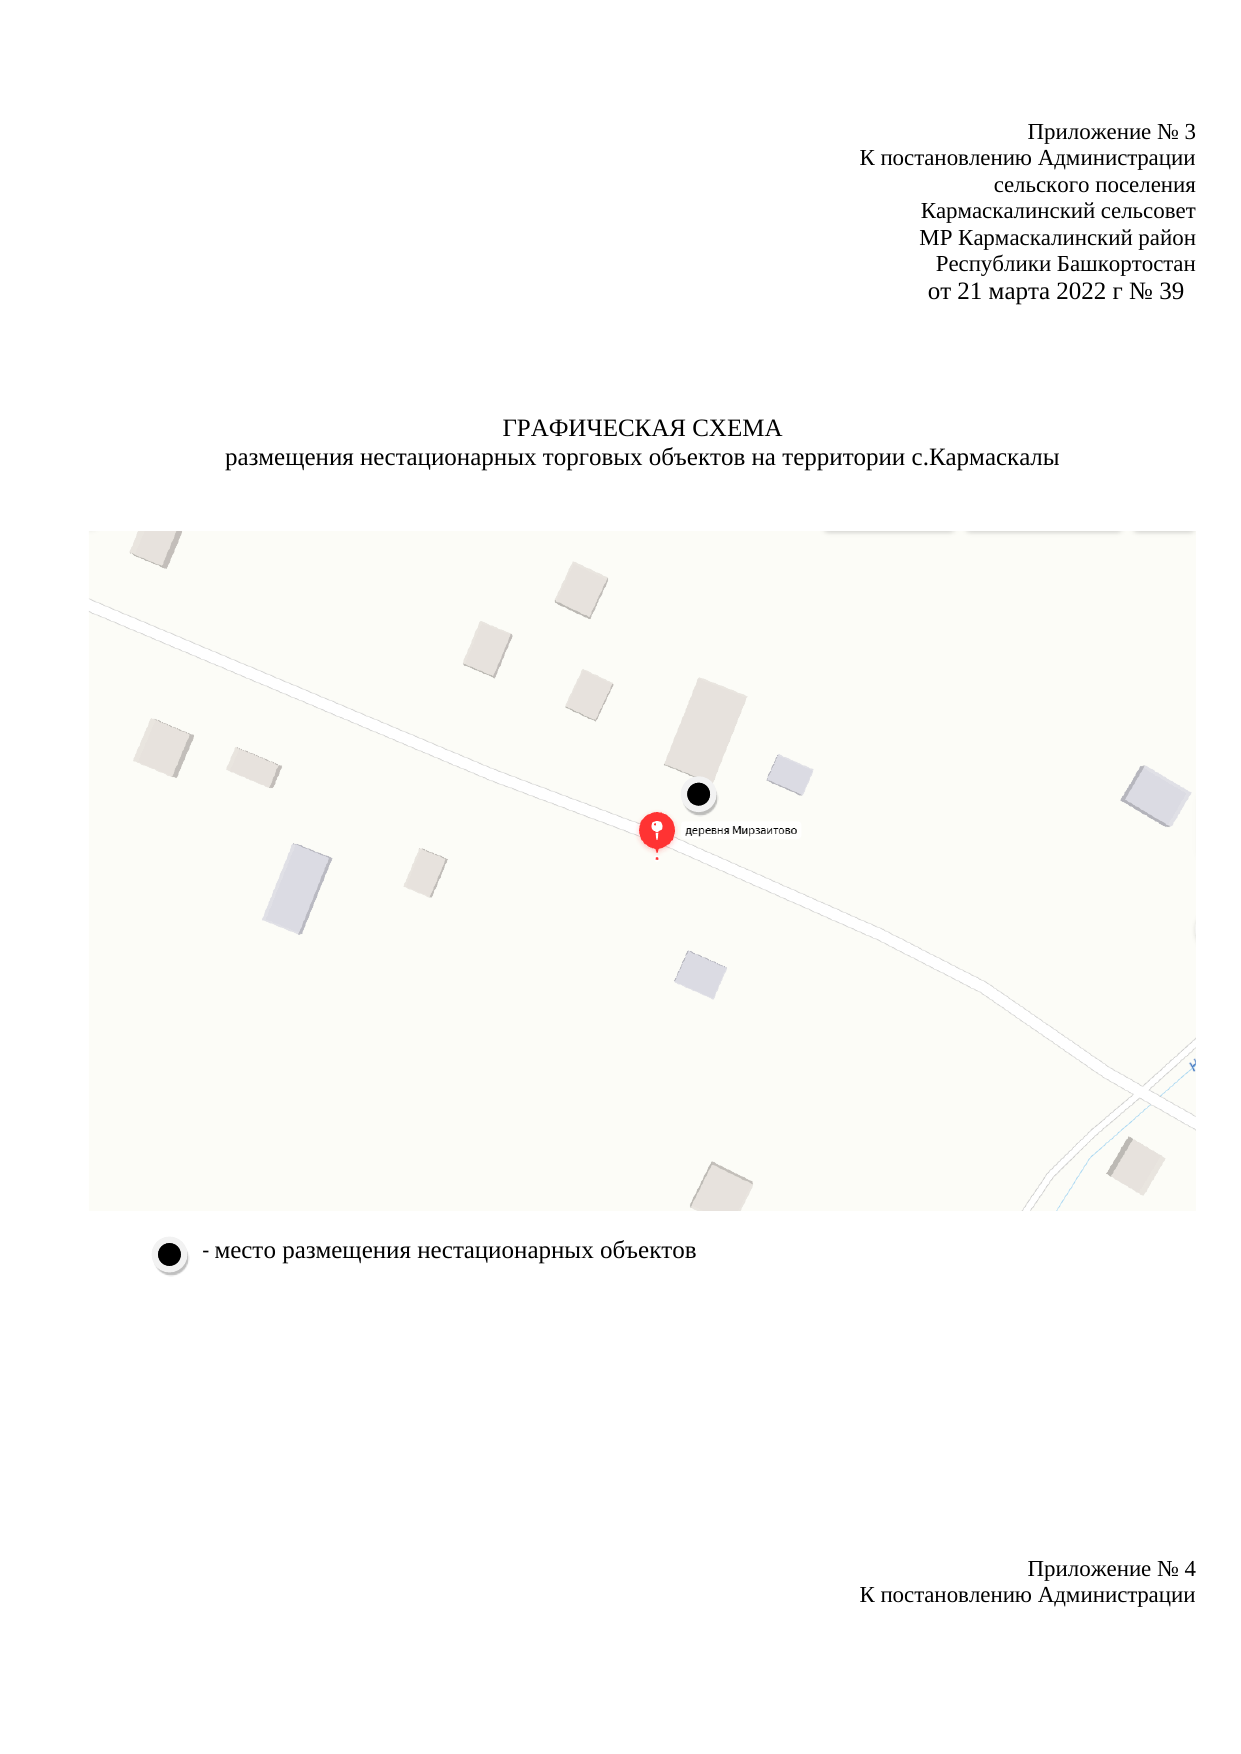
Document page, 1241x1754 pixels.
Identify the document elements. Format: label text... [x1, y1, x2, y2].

text ГРАФИЧЕСКАЯ СХЕМА [89, 413, 1196, 442]
text Приложение № 3 [89, 118, 1196, 144]
text Республики Башкортостан [89, 250, 1196, 276]
text Кармаскалинский сельсовет [89, 197, 1196, 223]
text размещения нестационарных торговых объектов на территории с.Кармаскалы [89, 442, 1196, 471]
text К постановлению Администрации [89, 144, 1196, 171]
text - место размещения нестационарных объектов [89, 1235, 1196, 1264]
text Приложение № 4 [89, 1554, 1196, 1581]
text сельского поселения [89, 171, 1196, 197]
picture [88, 531, 1196, 1211]
text МР Кармаскалинский район [89, 223, 1196, 250]
text К постановлению Администрации [89, 1581, 1196, 1607]
text от 21 марта 2022 г № 39 [89, 276, 1196, 331]
